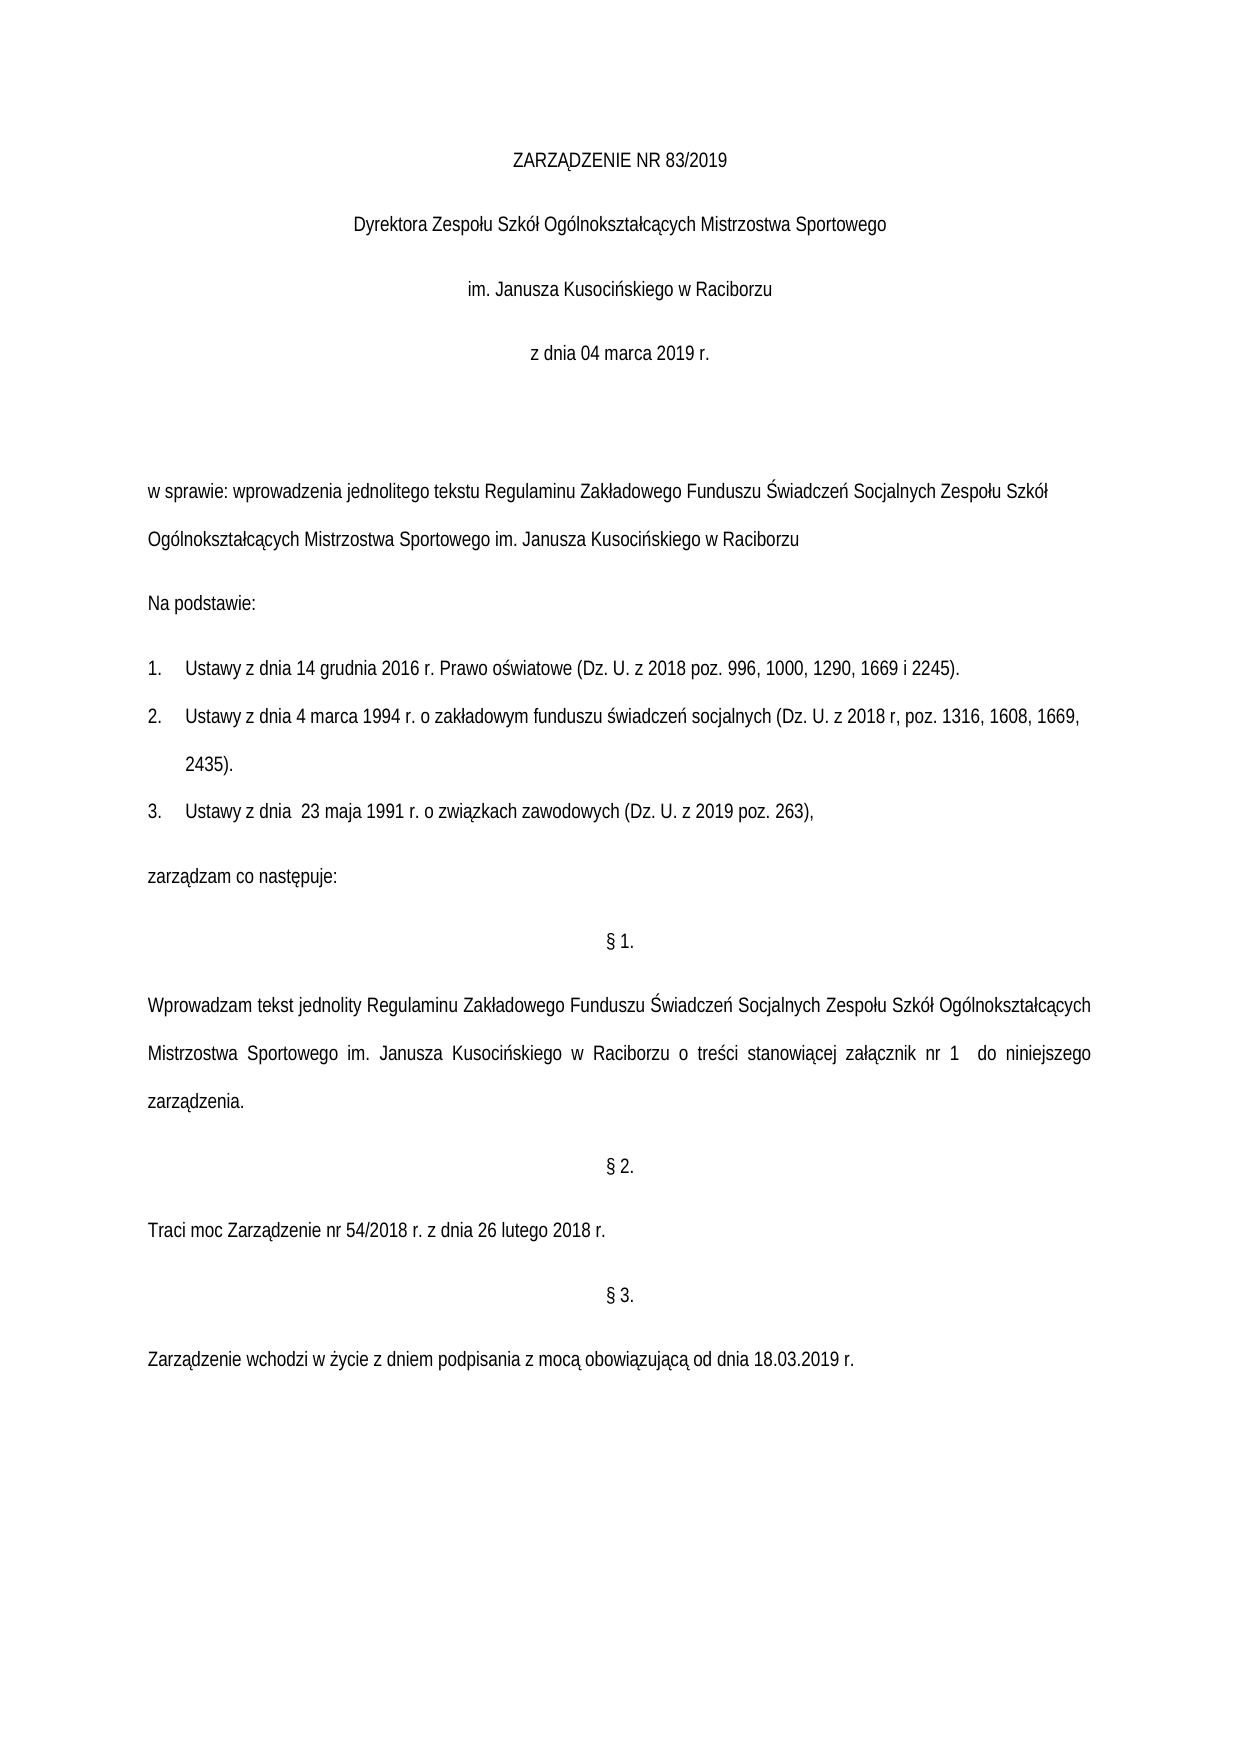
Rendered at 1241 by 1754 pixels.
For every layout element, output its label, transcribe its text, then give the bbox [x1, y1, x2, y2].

text im. Janusza Kusocińskiego w Raciborzu [148, 277, 1093, 301]
text ZARZĄDZENIE NR 83/2019 [148, 148, 1093, 172]
text § 3. [148, 1283, 1093, 1307]
text zarządzam co następuje: [148, 864, 1093, 888]
text Wprowadzam tekst jednolity Regulaminu Zakładowego Funduszu Świadczeń Socjalnych Zespołu Szkół Ogólnokształcących Mistrzostwa Sportowego im. Janusza Kusocińskiego w Raciborzu o treści stanowiącej załącznik nr 1 do niniejszego zarządzenia. [148, 993, 1093, 1113]
list Ustawy z dnia 23 maja 1991 r. o związkach zawodowych (Dz. U. z 2019 poz. 263), [148, 799, 1093, 823]
text Zarządzenie wchodzi w życie z dniem podpisania z mocą obowiązującą od dnia 18.03.2019 r. [148, 1347, 1093, 1371]
text § 1. [148, 929, 1093, 953]
text z dnia 04 marca 2019 r. [148, 341, 1093, 365]
list Ustawy z dnia 4 marca 1994 r. o zakładowym funduszu świadczeń socjalnych (Dz. U. z 2018 r, poz. 1316, 1608, 1669, 2435). [148, 704, 1093, 776]
text Na podstawie: [148, 591, 1093, 615]
text w sprawie: wprowadzenia jednolitego tekstu Regulaminu Zakładowego Funduszu Świadczeń Socjalnych Zespołu Szkół Ogólnokształcących Mistrzostwa Sportowego im. Janusza Kusocińskiego w Raciborzu [148, 479, 1093, 551]
list Ustawy z dnia 14 grudnia 2016 r. Prawo oświatowe (Dz. U. z 2018 poz. 996, 1000, 1290, 1669 i 2245). [148, 656, 1093, 680]
text Traci moc Zarządzenie nr 54/2018 r. z dnia 26 lutego 2018 r. [148, 1218, 1093, 1242]
text § 2. [148, 1154, 1093, 1178]
text Dyrektora Zespołu Szkół Ogólnokształcących Mistrzostwa Sportowego [148, 212, 1093, 236]
